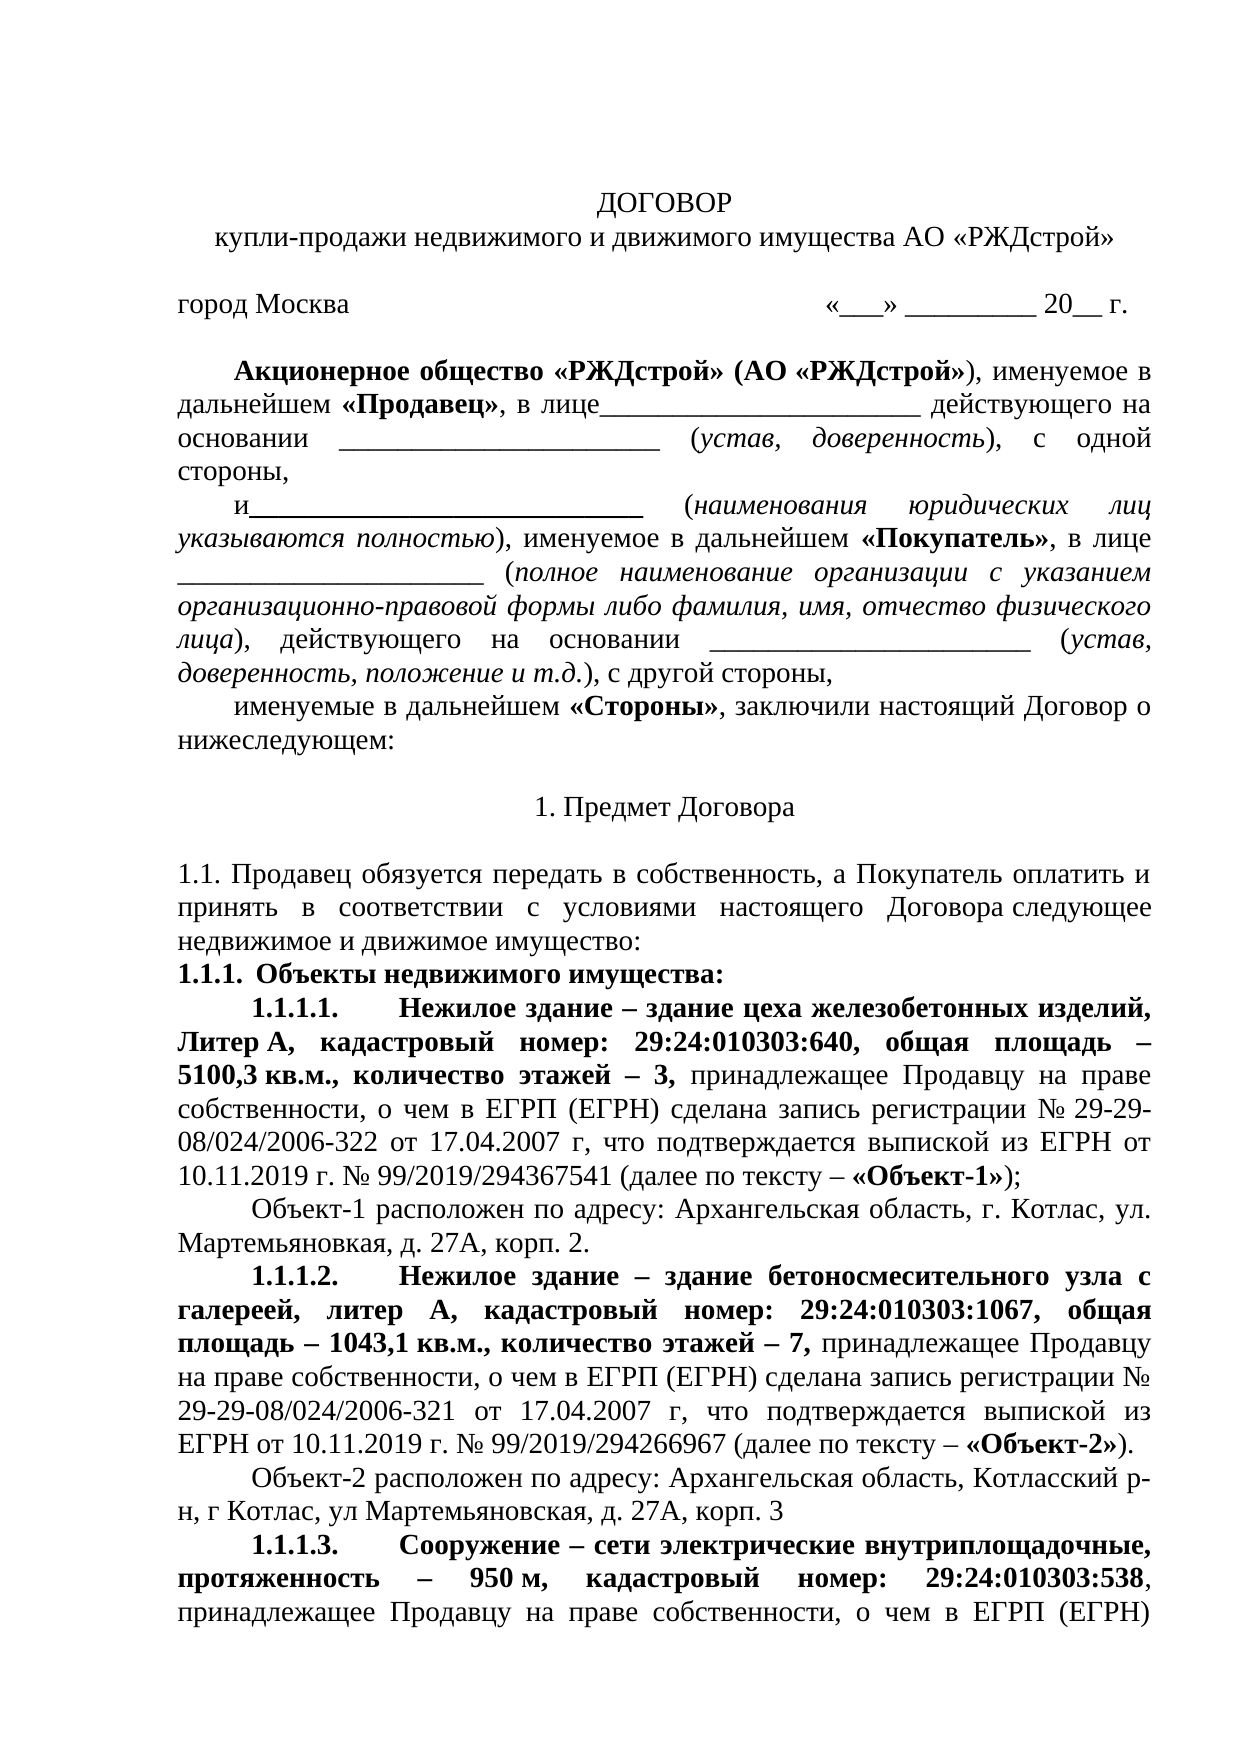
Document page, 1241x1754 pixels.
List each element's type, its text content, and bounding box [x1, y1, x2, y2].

text купли-продажи недвижимого и движимого имущества АО «РЖДстрой» [177, 219, 1152, 252]
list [177, 1527, 1152, 1627]
text именуемые в дальнейшем «Стороны», заключили настоящий Договор о нижеследующем: [177, 688, 1152, 755]
text ДОГОВОР [177, 185, 1152, 219]
text 1.1. Продавец обязуется передать в собственность, а Покупатель оплатить и принять в соответствии с условиями настоящего Договора следующее недвижимое и движимое имущество: [177, 856, 1152, 957]
list Нежилое здание – здание бетоносмесительного узла с галереей, литер А, кадастровый номер: 29:24:010303:1067, общая площадь – 1043,1 кв.м., количество этажей – 7, принадлежащее Продавцу на праве собственности, о чем в ЕГРП (ЕГРН) сделана запись регистрации № 29-29-08/024/2006-321 от 17.04.2007 г, что подтверждается выпиской из ЕГРН от 10.11.2019 г. № 99/2019/294266967 (далее по тексту – «Объект-2»). [177, 1258, 1152, 1460]
list Нежилое здание – здание цеха железобетонных изделий, Литер А, кадастровый номер: 29:24:010303:640, общая площадь – 5100,3 кв.м., количество этажей – 3, принадлежащее Продавцу на праве собственности, о чем в ЕГРП (ЕГРН) сделана запись регистрации № 29-29-08/024/2006-322 от 17.04.2007 г, что подтверждается выпиской из ЕГРН от 10.11.2019 г. № 99/2019/294367541 (далее по тексту – «Объект-1»); [177, 990, 1152, 1191]
list Объект-1 расположен по адресу: Архангельская область, г. Котлас, ул. Мартемьяновкая, д. 27А, корп. 2. [177, 1191, 1152, 1258]
text и___________________________ (наименования юридических лиц указываются полностью), именуемое в дальнейшем «Покупатель», в лице _____________________ (полное наименование организации с указанием организационно-правовой формы либо фамилия, имя, отчество физического лица), действующего на основании ______________________ (устав, доверенность, положение и т.д.), с другой стороны, [177, 487, 1152, 688]
text 1. Предмет Договора [177, 789, 1152, 822]
text город Москва «___» _________ 20__ г. [177, 286, 1152, 319]
text Акционерное общество «РЖДстрой» (АО «РЖДстрой»), именуемое в дальнейшем «Продавец», в лице______________________ действующего на основании ______________________ (устав, доверенность), с одной стороны, [177, 353, 1152, 487]
list Объект-2 расположен по адресу: Архангельская область, Котласский р-н, г Котлас, ул Мартемьяновская, д. 27А, корп. 3 [177, 1460, 1152, 1527]
list Объекты недвижимого имущества: [177, 957, 1152, 990]
